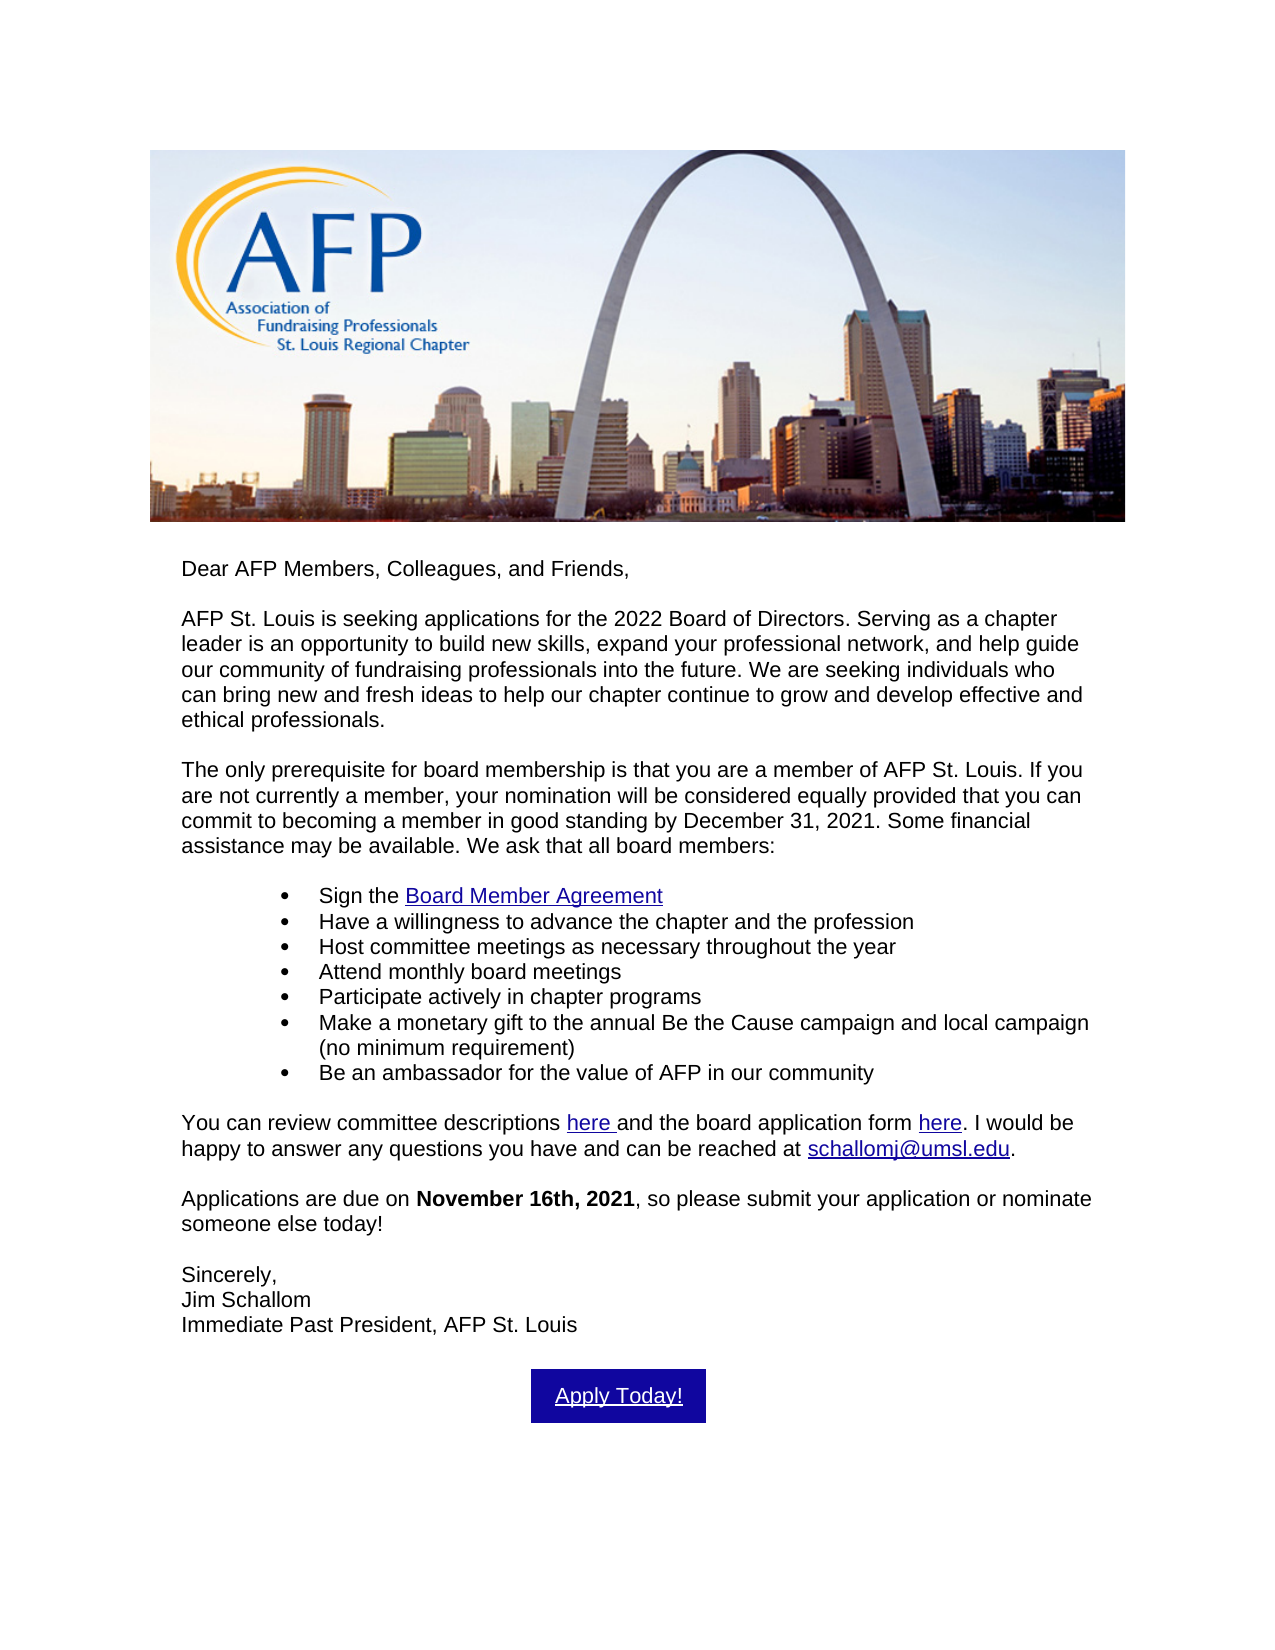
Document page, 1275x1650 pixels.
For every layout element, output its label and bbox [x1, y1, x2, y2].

table_header [150, 540, 1125, 1353]
table_header [150, 1353, 1125, 1439]
picture [150, 150, 1125, 522]
